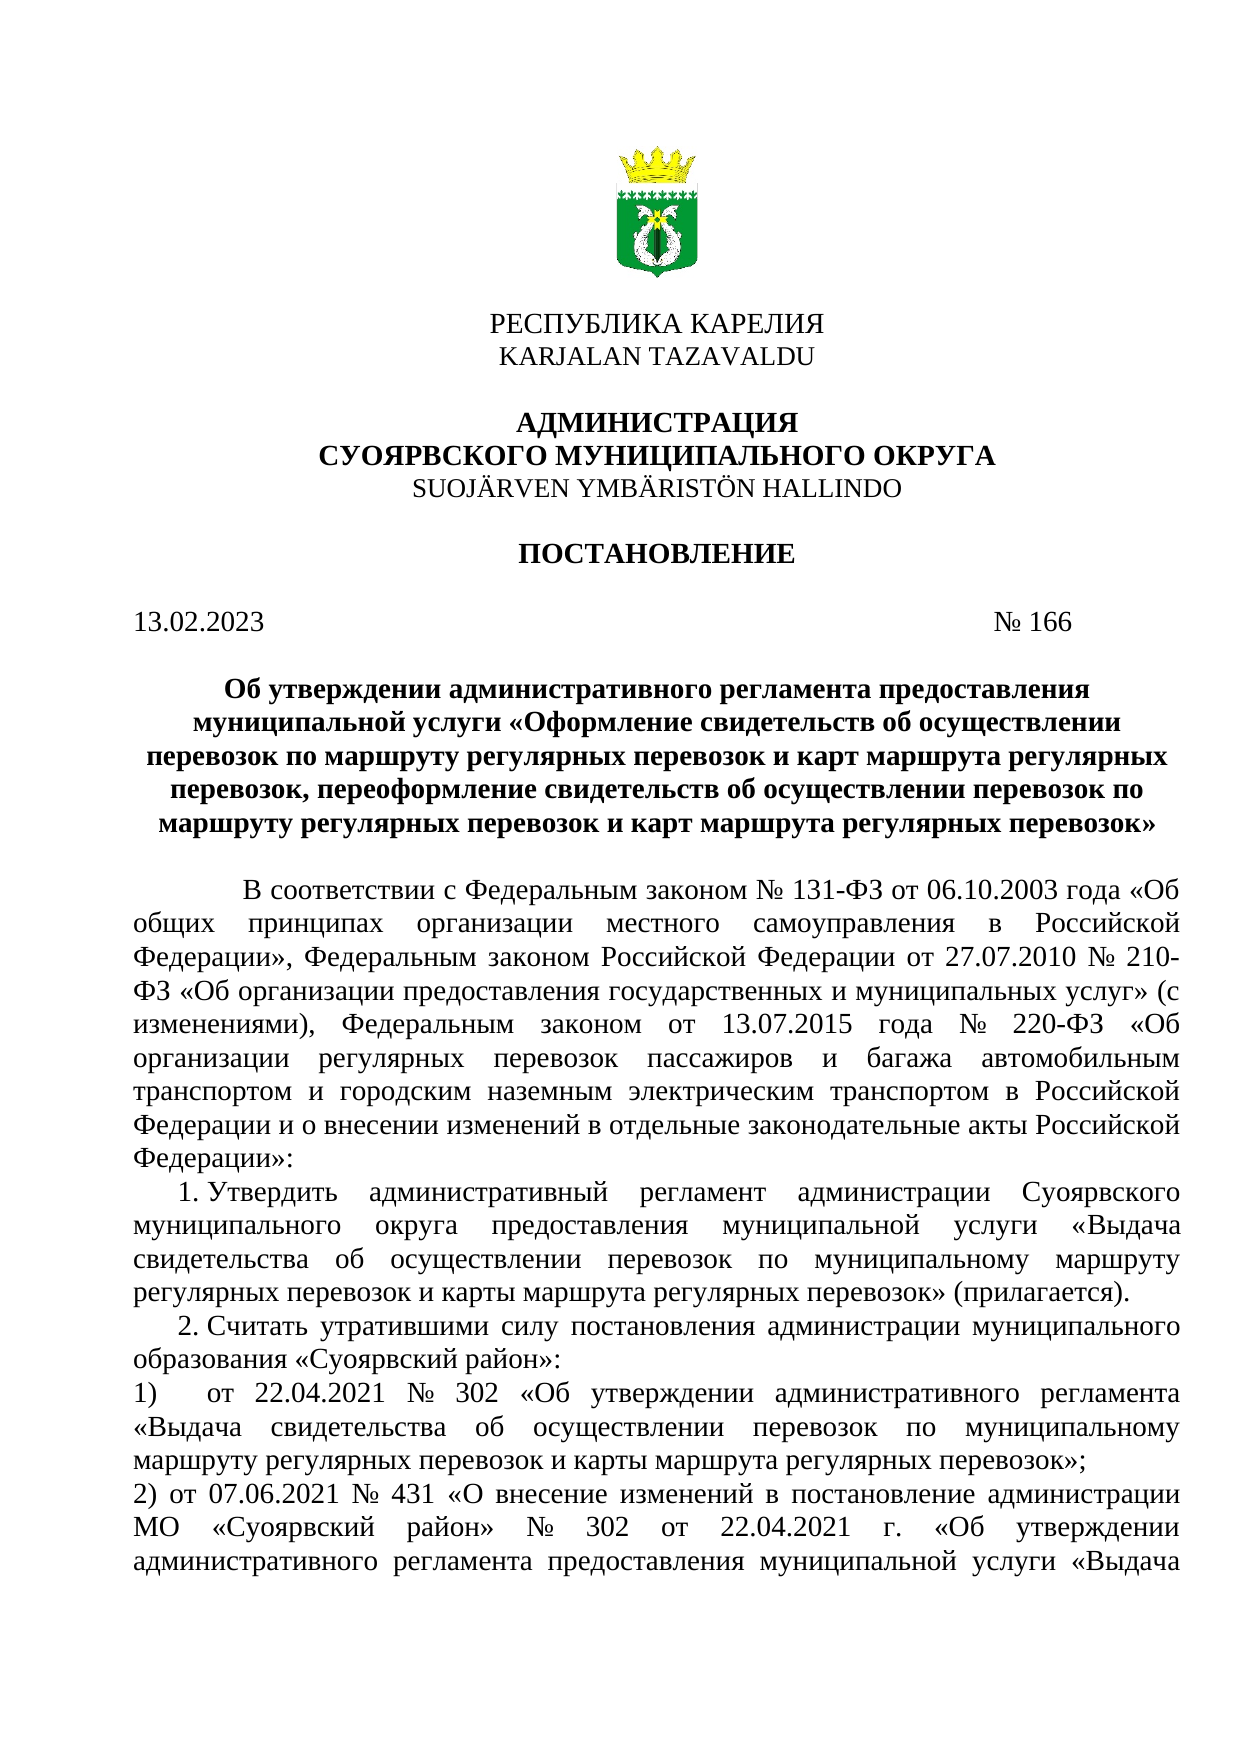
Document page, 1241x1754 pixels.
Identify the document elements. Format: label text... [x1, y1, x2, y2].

text В соответствии с Федеральным законом № 131-ФЗ от 06.10.2003 года «Об общих принципах организации местного самоуправления в Российской Федерации», Федеральным законом Российской Федерации от 27.07.2010 № 210-ФЗ «Об организации предоставления государственных и муниципальных услуг» (с изменениями), Федеральным законом от 13.07.2015 года № 220-ФЗ «Об организации регулярных перевозок пассажиров и багажа автомобильным транспортом и городским наземным электрическим транспортом в Российской Федерации и о внесении изменений в отдельные законодательные акты Российской Федерации»: [133, 872, 1181, 1174]
text РЕСПУБЛИКА КАРЕЛИЯ [133, 307, 1181, 340]
list от 22.04.2021 № 302 «Об утверждении административного регламента «Выдача свидетельства об осуществлении перевозок по муниципальному маршруту регулярных перевозок и карты маршрута регулярных перевозок»; [133, 1375, 1181, 1476]
list Считать утратившими силу постановления администрации муниципального образования «Суоярвский район»: [133, 1308, 1181, 1375]
text SUOJÄRVEN YMBÄRISTÖN HALLINDO [133, 472, 1181, 503]
text СУОЯРВСКОГО МУНИЦИПАЛЬНОГО ОКРУГА [133, 438, 1181, 472]
text ПОСТАНОВЛЕНИЕ [133, 537, 1181, 570]
text KARJALAN TAZAVALDU [133, 340, 1181, 371]
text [133, 1476, 1181, 1576]
text 13.02.2023 № 166 [133, 604, 1181, 637]
list Утвердить административный регламент администрации Суоярвского муниципального округа предоставления муниципальной услуги «Выдача свидетельства об осуществлении перевозок по муниципальному маршруту регулярных перевозок и карты маршрута регулярных перевозок» (прилагается). [133, 1174, 1181, 1308]
text Об утверждении административного регламента предоставления муниципальной услуги «Оформление свидетельств об осуществлении перевозок по маршруту регулярных перевозок и карт маршрута регулярных перевозок, переоформление свидетельств об осуществлении перевозок по маршруту регулярных перевозок и карт маршрута регулярных перевозок» [133, 671, 1181, 838]
picture [616, 146, 698, 278]
text АДМИНИСТРАЦИЯ [133, 405, 1181, 438]
